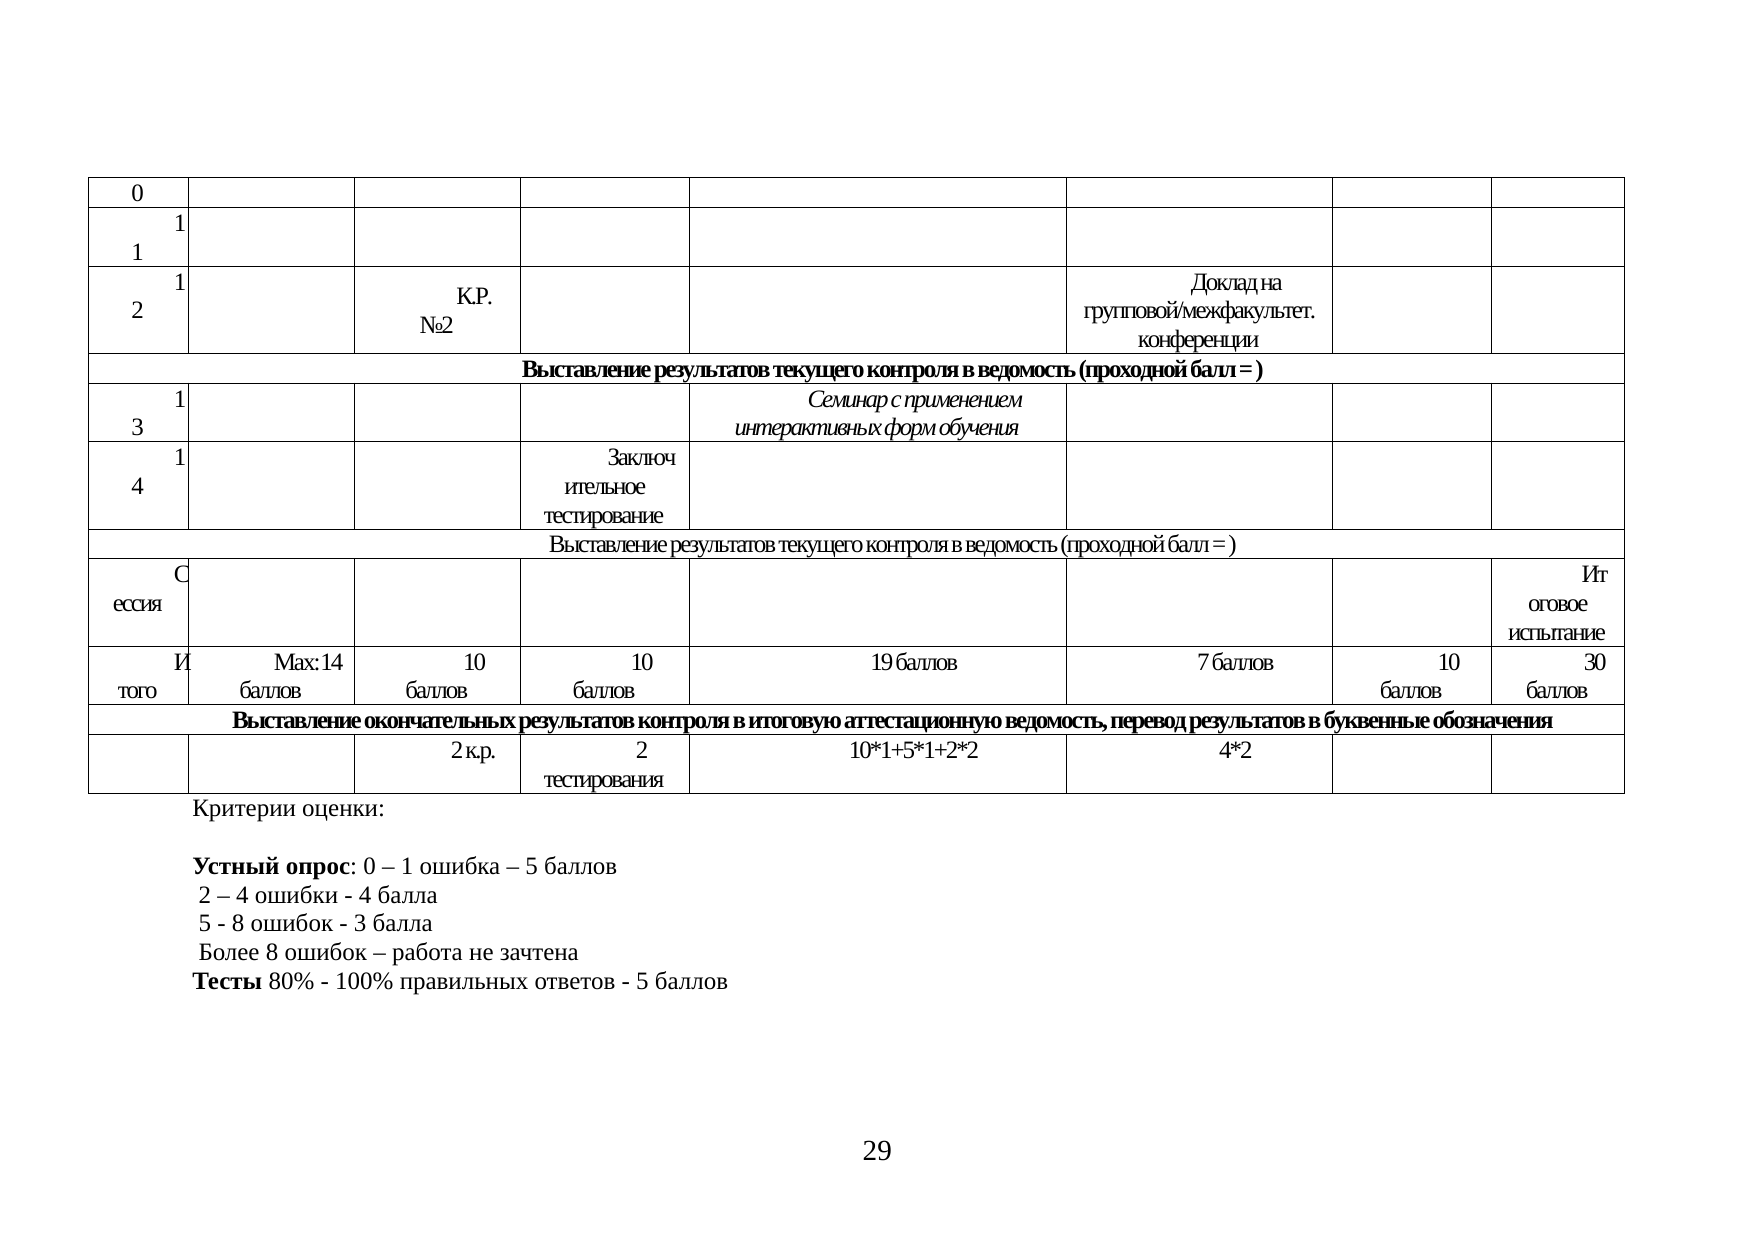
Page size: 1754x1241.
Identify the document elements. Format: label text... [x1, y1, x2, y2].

table_cell [690, 208, 1066, 266]
table_cell [521, 267, 689, 353]
table_cell [355, 559, 520, 646]
table_cell [690, 559, 1066, 646]
table_cell [1067, 384, 1332, 441]
table_cell Max:14 баллов [189, 647, 354, 704]
table_cell [1333, 442, 1491, 528]
table_cell Итоговое испытание [1492, 559, 1624, 646]
table_cell [1492, 384, 1624, 441]
table_cell [1333, 735, 1491, 792]
table_cell 2 тестирования [521, 735, 689, 792]
table_cell [1067, 559, 1332, 646]
table_cell 12 [89, 267, 188, 353]
text Тесты 80% - 100% правильных ответов - 5 баллов [118, 966, 1636, 995]
table_cell 19 баллов [690, 647, 1066, 704]
table_cell 30 баллов [1492, 647, 1624, 704]
table_cell [189, 178, 354, 207]
table_cell 10 баллов [1333, 647, 1491, 704]
table_cell Выставление окончательных результатов контроля в итоговую аттестационную ведомость, перевод результатов в буквенные обозначения [89, 705, 1624, 734]
table_cell [690, 267, 1066, 353]
table_cell [521, 208, 689, 266]
table_cell 14 [89, 442, 188, 528]
table_cell Доклад на групповой/межфакультет. конференции [1067, 267, 1332, 353]
table_cell [355, 208, 520, 266]
table_cell 13 [89, 384, 188, 441]
table_cell [1492, 735, 1624, 792]
table_cell [189, 208, 354, 266]
text 5 - 8 ошибок - 3 балла [118, 908, 1636, 937]
table_cell [1492, 267, 1624, 353]
table_cell [189, 267, 354, 353]
table_cell [1333, 384, 1491, 441]
table_cell 10 баллов [355, 647, 520, 704]
table_cell Семинар с применением интерактивных форм обучения [690, 384, 1066, 441]
table_cell 10 [89, 178, 188, 207]
table_cell [189, 559, 354, 646]
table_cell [89, 354, 1624, 383]
text Критерии оценки: [118, 793, 1636, 822]
table_cell К.Р. №2 [355, 267, 520, 353]
table_cell [355, 384, 520, 441]
table_cell [1492, 178, 1624, 207]
table_cell [1067, 442, 1332, 528]
table_cell Итого [89, 647, 188, 704]
table_cell [189, 735, 354, 792]
table_cell [521, 559, 689, 646]
table_cell [1333, 559, 1491, 646]
text Устный опрос: 0 – 1 ошибка – 5 баллов [118, 851, 1636, 880]
table_cell [1333, 208, 1491, 266]
table_cell [1067, 208, 1332, 266]
table_cell [89, 735, 188, 792]
table_cell [690, 178, 1066, 207]
table_cell [355, 442, 520, 528]
table_cell Заключительное тестирование [521, 442, 689, 528]
table_cell Сессия [89, 559, 188, 646]
table_cell [189, 384, 354, 441]
table_cell [1333, 178, 1491, 207]
text Более 8 ошибок – работа не зачтена [118, 937, 1636, 966]
table_cell 4*2 [1067, 735, 1332, 792]
table_cell 10*1+5*1+2*2 [690, 735, 1066, 792]
table_cell Выставление результатов текущего контроля в ведомость (проходной балл = ) [89, 530, 1624, 558]
table_cell [1333, 267, 1491, 353]
text 2 – 4 ошибки - 4 балла [118, 880, 1636, 908]
table_cell 10 баллов [521, 647, 689, 704]
table_cell 7 баллов [1067, 647, 1332, 704]
table_cell [1067, 178, 1332, 207]
table_cell [355, 178, 520, 207]
table_cell [521, 178, 689, 207]
table_cell 11 [89, 208, 188, 266]
table_cell [1492, 208, 1624, 266]
table_cell 2 к.р. [355, 735, 520, 792]
table_cell [1492, 442, 1624, 528]
table_cell [189, 442, 354, 528]
table_cell [521, 384, 689, 441]
table_cell [690, 442, 1066, 528]
